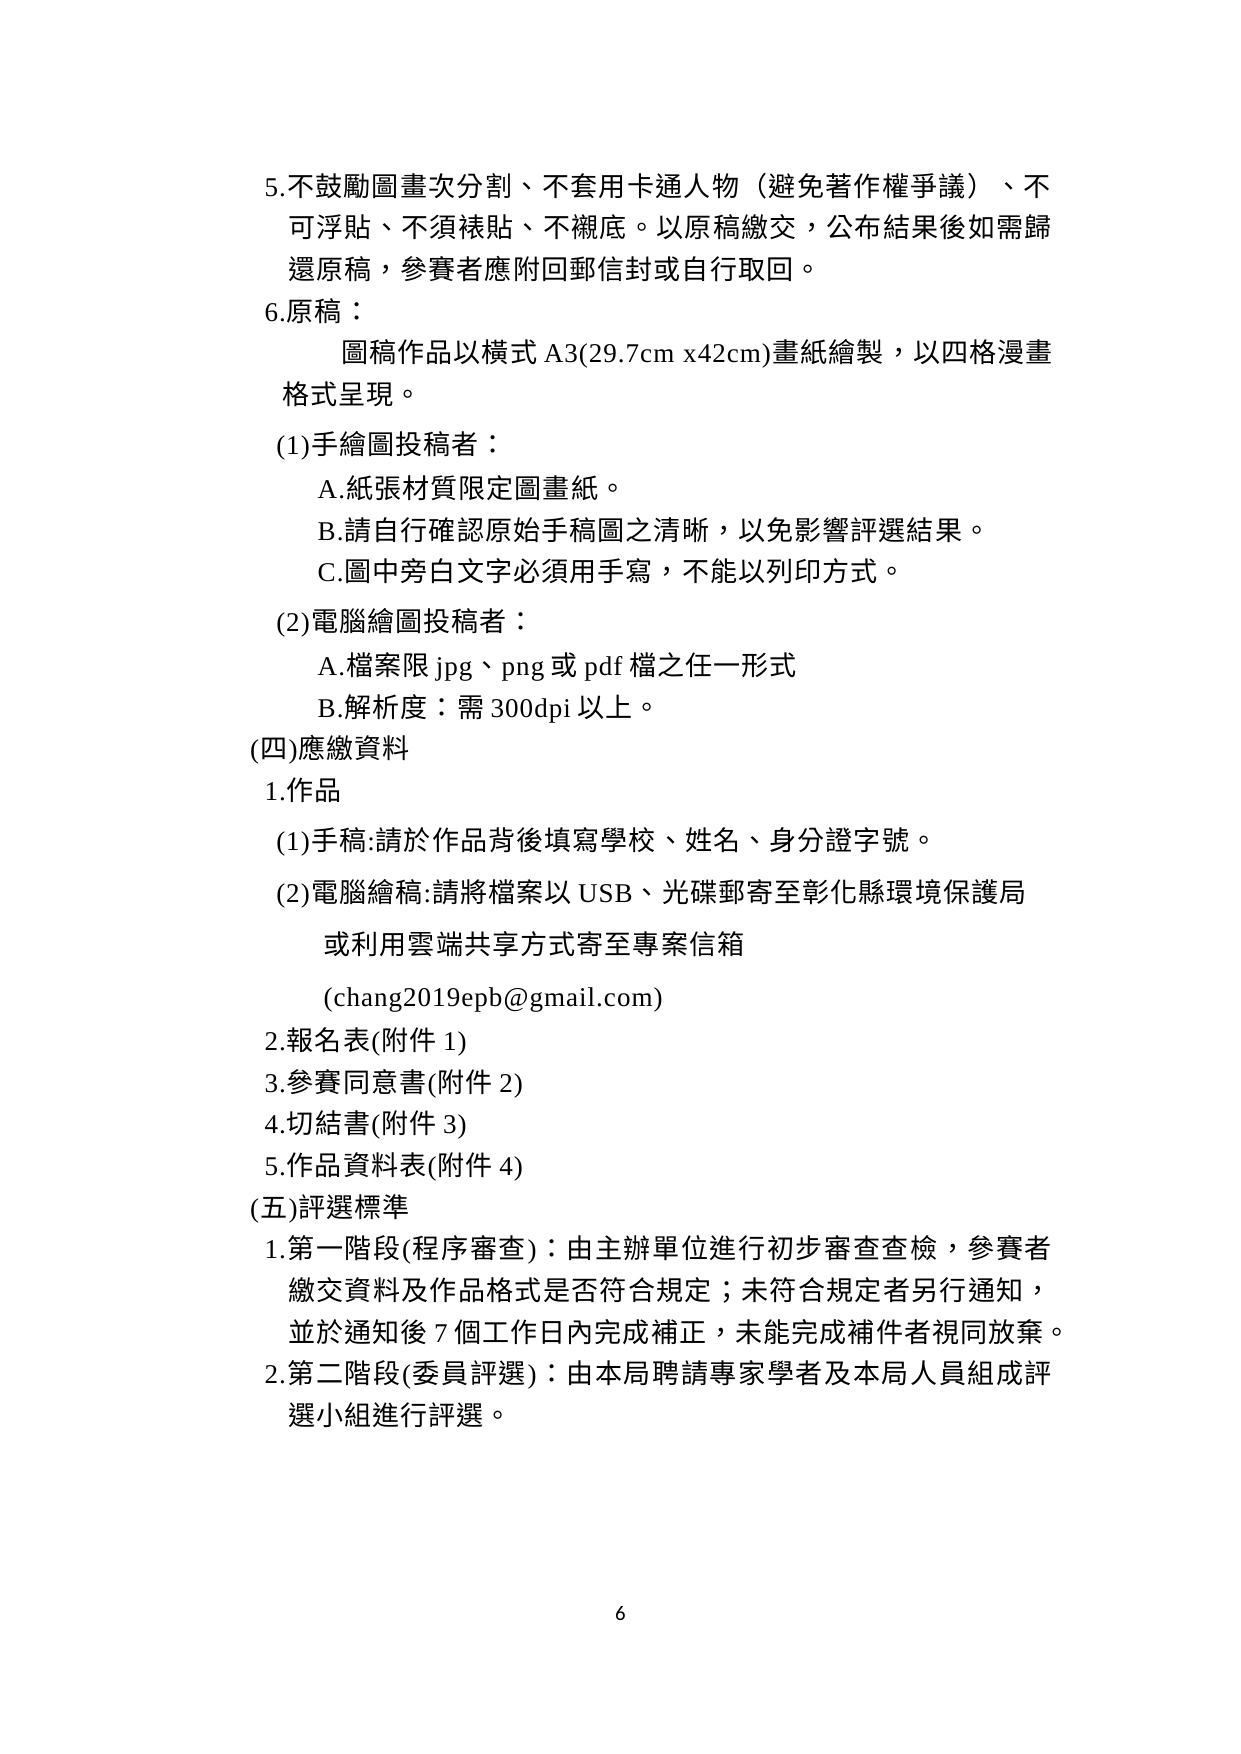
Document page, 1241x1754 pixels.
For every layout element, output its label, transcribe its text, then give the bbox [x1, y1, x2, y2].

text (五)評選標準 [250, 1183, 1053, 1225]
text 2.第二階段(委員評選)：由本局聘請專家學者及本局人員組成評選小組進行評選。 [264, 1350, 1053, 1433]
text A.紙張材質限定圖畫紙。 [317, 464, 1053, 506]
text A.檔案限jpg、png或pdf檔之任一形式 [317, 642, 1053, 683]
text 5.作品資料表(附件4) [264, 1142, 1053, 1183]
text (2)電腦繪圖投稿者： [276, 589, 1053, 642]
text 5.不鼓勵圖畫次分割、不套用卡通人物（避免著作權爭議）、不可浮貼、不須裱貼、不襯底。以原稿繳交，公布結果後如需歸還原稿，參賽者應附回郵信封或自行取回。 [264, 162, 1053, 287]
text 3.參賽同意書(附件2) [264, 1058, 1053, 1100]
text B.解析度：需300dpi以上。 [317, 683, 1053, 725]
text 1.作品 [264, 767, 1053, 808]
text 1.第一階段(程序審查)：由主辦單位進行初步審查查檢，參賽者繳交資料及作品格式是否符合規定；未符合規定者另行通知，並於通知後7個工作日內完成補正，未能完成補件者視同放棄。 [264, 1225, 1053, 1350]
text (1)手繪圖投稿者： [276, 412, 1053, 464]
text (1)手稿:請於作品背後填寫學校、姓名、身分證字號。 [276, 808, 1053, 860]
text 4.切結書(附件3) [264, 1100, 1053, 1142]
text 2.報名表(附件1) [264, 1017, 1053, 1058]
text B.請自行確認原始手稿圖之清晰，以免影響評選結果。 [317, 506, 1053, 548]
text 圖稿作品以橫式A3(29.7cm x42cm)畫紙繪製，以四格漫畫格式呈現。 [282, 329, 1053, 412]
text (2)電腦繪稿:請將檔案以USB、光碟郵寄至彰化縣環境保護局或利用雲端共享方式寄至專案信箱(chang2019epb@gmail.com) [276, 860, 1053, 1017]
text (四)應繳資料 [250, 725, 1053, 767]
text 6.原稿： [264, 287, 1053, 329]
text C.圖中旁白文字必須用手寫，不能以列印方式。 [317, 548, 1053, 589]
